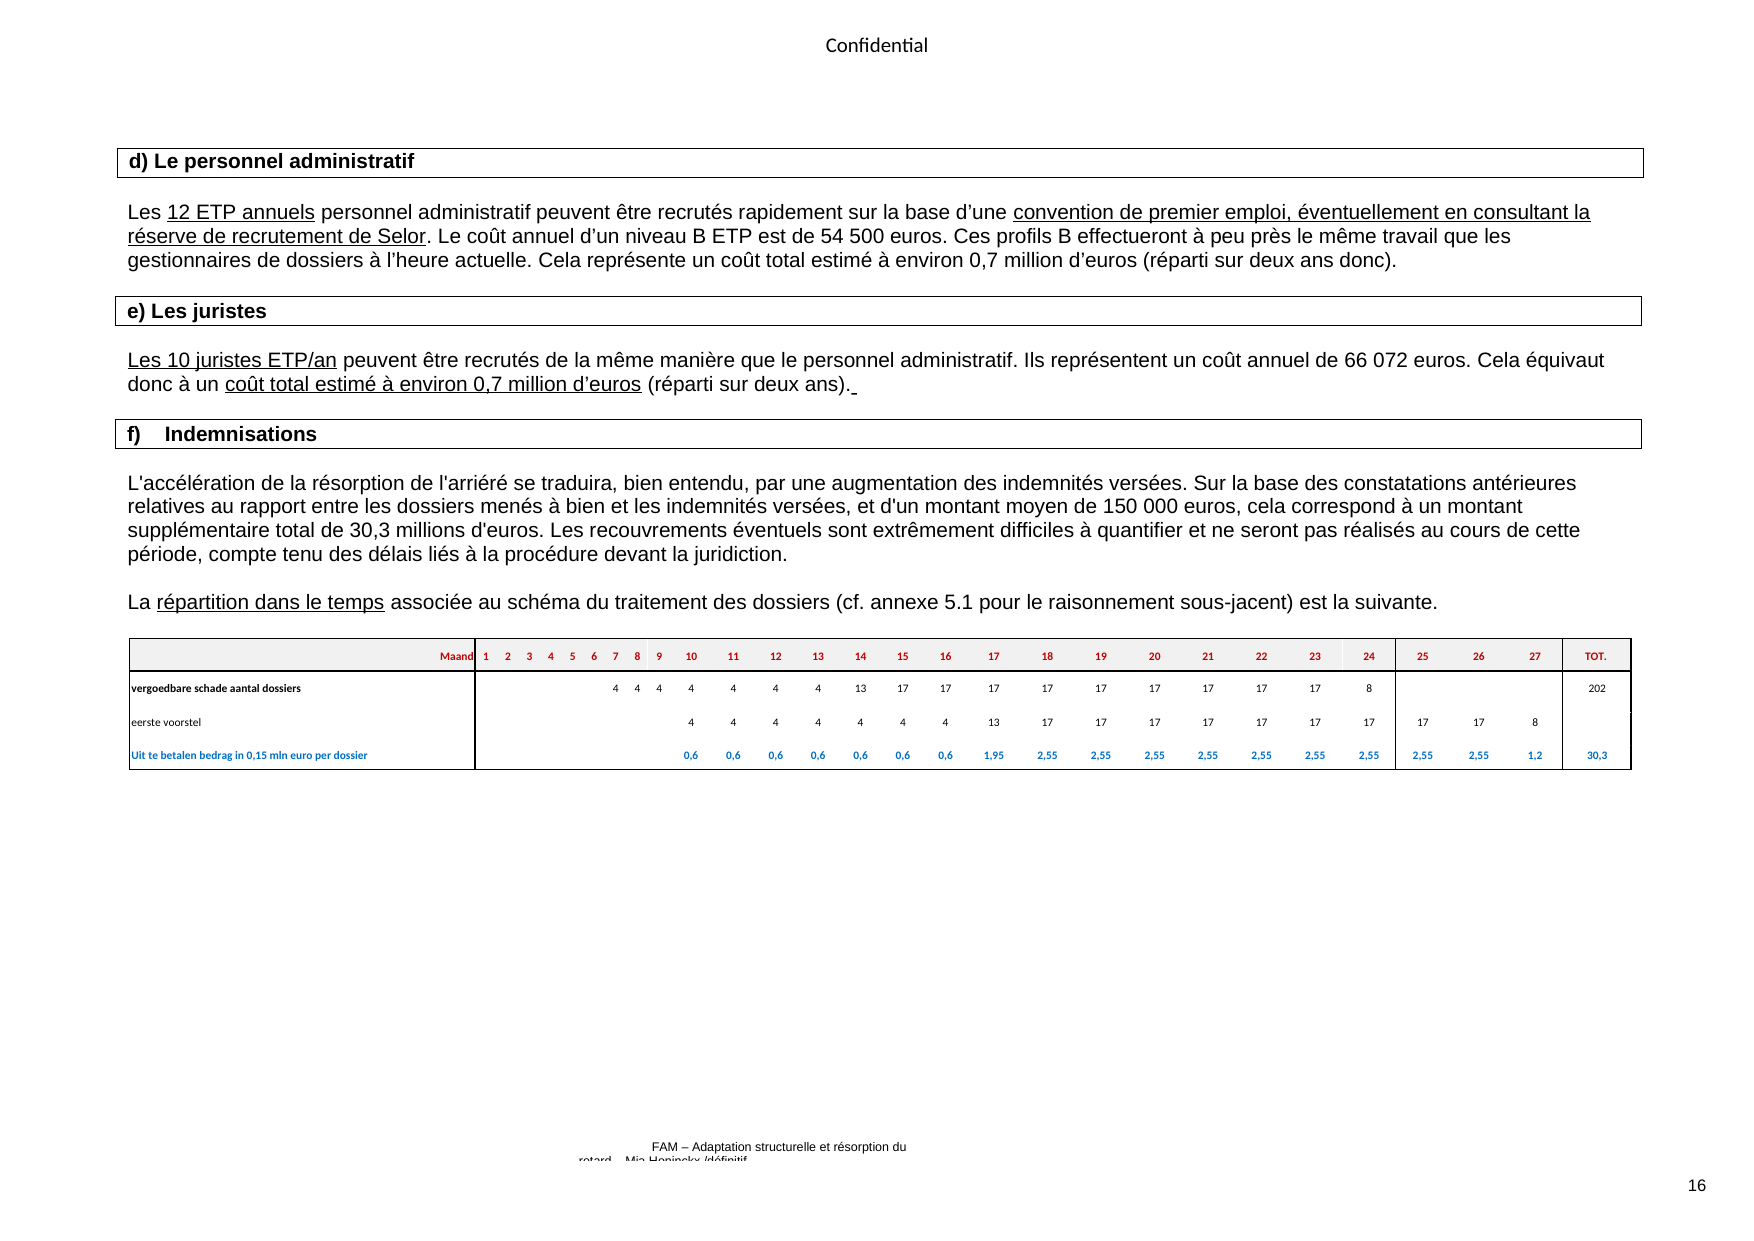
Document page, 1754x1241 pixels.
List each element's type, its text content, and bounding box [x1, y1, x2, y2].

table_cell 17 4 0,6 [924, 672, 968, 769]
text La répartition dans le temps associée au schéma du traitement des dossiers (cf. annexe 5.1 pour le raisonnement sous-jacent) est la suivante. [127, 590, 1706, 614]
table_header Maand [130, 639, 474, 670]
table_header 18 [1021, 639, 1074, 670]
table_header 10 [672, 639, 712, 670]
table_cell 8 17 2,55 [1343, 672, 1395, 769]
table_header 12 [754, 639, 797, 670]
table_header 13 [797, 639, 839, 670]
table_header 16 [924, 639, 968, 670]
table_header 3 [518, 639, 540, 670]
table_cell 4 [476, 672, 626, 769]
table_header 25 [1396, 639, 1451, 670]
table_cell 17 17 2,55 [1289, 672, 1342, 769]
table_header 27 [1509, 639, 1562, 670]
table_cell 17 17 2,55 [1074, 672, 1128, 769]
table_cell 17 17 2,55 [1021, 672, 1074, 769]
table_header 24 [1343, 639, 1395, 670]
table_header 22 [1235, 639, 1289, 670]
table_cell 4 4 0,6 [754, 672, 797, 769]
table_cell 4 4 0,6 [672, 672, 712, 769]
text L'accélération de la résorption de l'arriéré se traduira, bien entendu, par une augmentation des indemnités versées. Sur la base des constatations antérieures relatives au rapport entre les dossiers menés à bien et les indemnités versées, et d'un montant moyen de 150 000 euros, cela correspond à un montant supplémentaire total de 30,3 millions d'euros. Les recouvrements éventuels sont extrêmement difficiles à quantifier et ne seront pas réalisés au cours de cette période, compte tenu des délais liés à la procédure devant la juridiction. [127, 470, 1584, 566]
table_header 17 [968, 639, 1021, 670]
table_cell 17 17 2,55 [1128, 672, 1182, 769]
table_header 26 [1451, 639, 1509, 670]
table_cell 17 13 1,95 [968, 672, 1021, 769]
table_cell 17 2,55 [1396, 672, 1451, 769]
table_cell 4 [648, 672, 672, 769]
table_header 8 [626, 639, 647, 670]
table_header 7 [604, 639, 626, 670]
table_cell 17 4 0,6 [882, 672, 924, 769]
table_cell 8 1,2 [1509, 672, 1562, 769]
table_header 2 [497, 639, 518, 670]
table_header 23 [1289, 639, 1342, 670]
table_header 21 [1182, 639, 1235, 670]
table_header 9 [648, 639, 672, 670]
table_header 20 [1128, 639, 1182, 670]
table_header 11 [712, 639, 754, 670]
table_header 14 [839, 639, 882, 670]
table_header 15 [882, 639, 924, 670]
table_cell 4 4 0,6 [797, 672, 839, 769]
table_header 19 [1074, 639, 1128, 670]
table_header 1 [476, 639, 497, 670]
table_cell 17 2,55 [1451, 672, 1509, 769]
text Les 10 juristes ETP/an peuvent être recrutés de la même manière que le personnel administratif. Ils représentent un coût annuel de 66 072 euros. Cela équivaut donc à un coût total estimé à environ 0,7 million d’euros (réparti sur deux ans). [127, 347, 1615, 395]
table_cell 4 [626, 672, 647, 769]
table_cell 13 4 0,6 [839, 672, 882, 769]
table_cell 17 17 2,55 [1235, 672, 1289, 769]
table_cell 202 30,3 [1563, 672, 1630, 769]
table_cell 4 4 0,6 [712, 672, 754, 769]
table_header 4 [540, 639, 561, 670]
table_header 5 [561, 639, 583, 670]
table_header TOT. [1563, 639, 1630, 670]
table_cell 17 17 2,55 [1182, 672, 1235, 769]
text Les 12 ETP annuels personnel administratif peuvent être recrutés rapidement sur la base d’une convention de premier emploi, éventuellement en consultant la réserve de recrutement de Selor. Le coût annuel d’un niveau B ETP est de 54 500 euros. Ces profils B effectueront à peu près le même travail que les gestionnaires de dossiers à l’heure actuelle. Cela représente un coût total estimé à environ 0,7 million d’euros (réparti sur deux ans donc). [127, 200, 1593, 272]
table_header 6 [583, 639, 604, 670]
table_cell vergoedbare schade aantal dossiers eerste voorstel Uit te betalen bedrag in 0,15 mln euro per dossier [130, 672, 474, 769]
